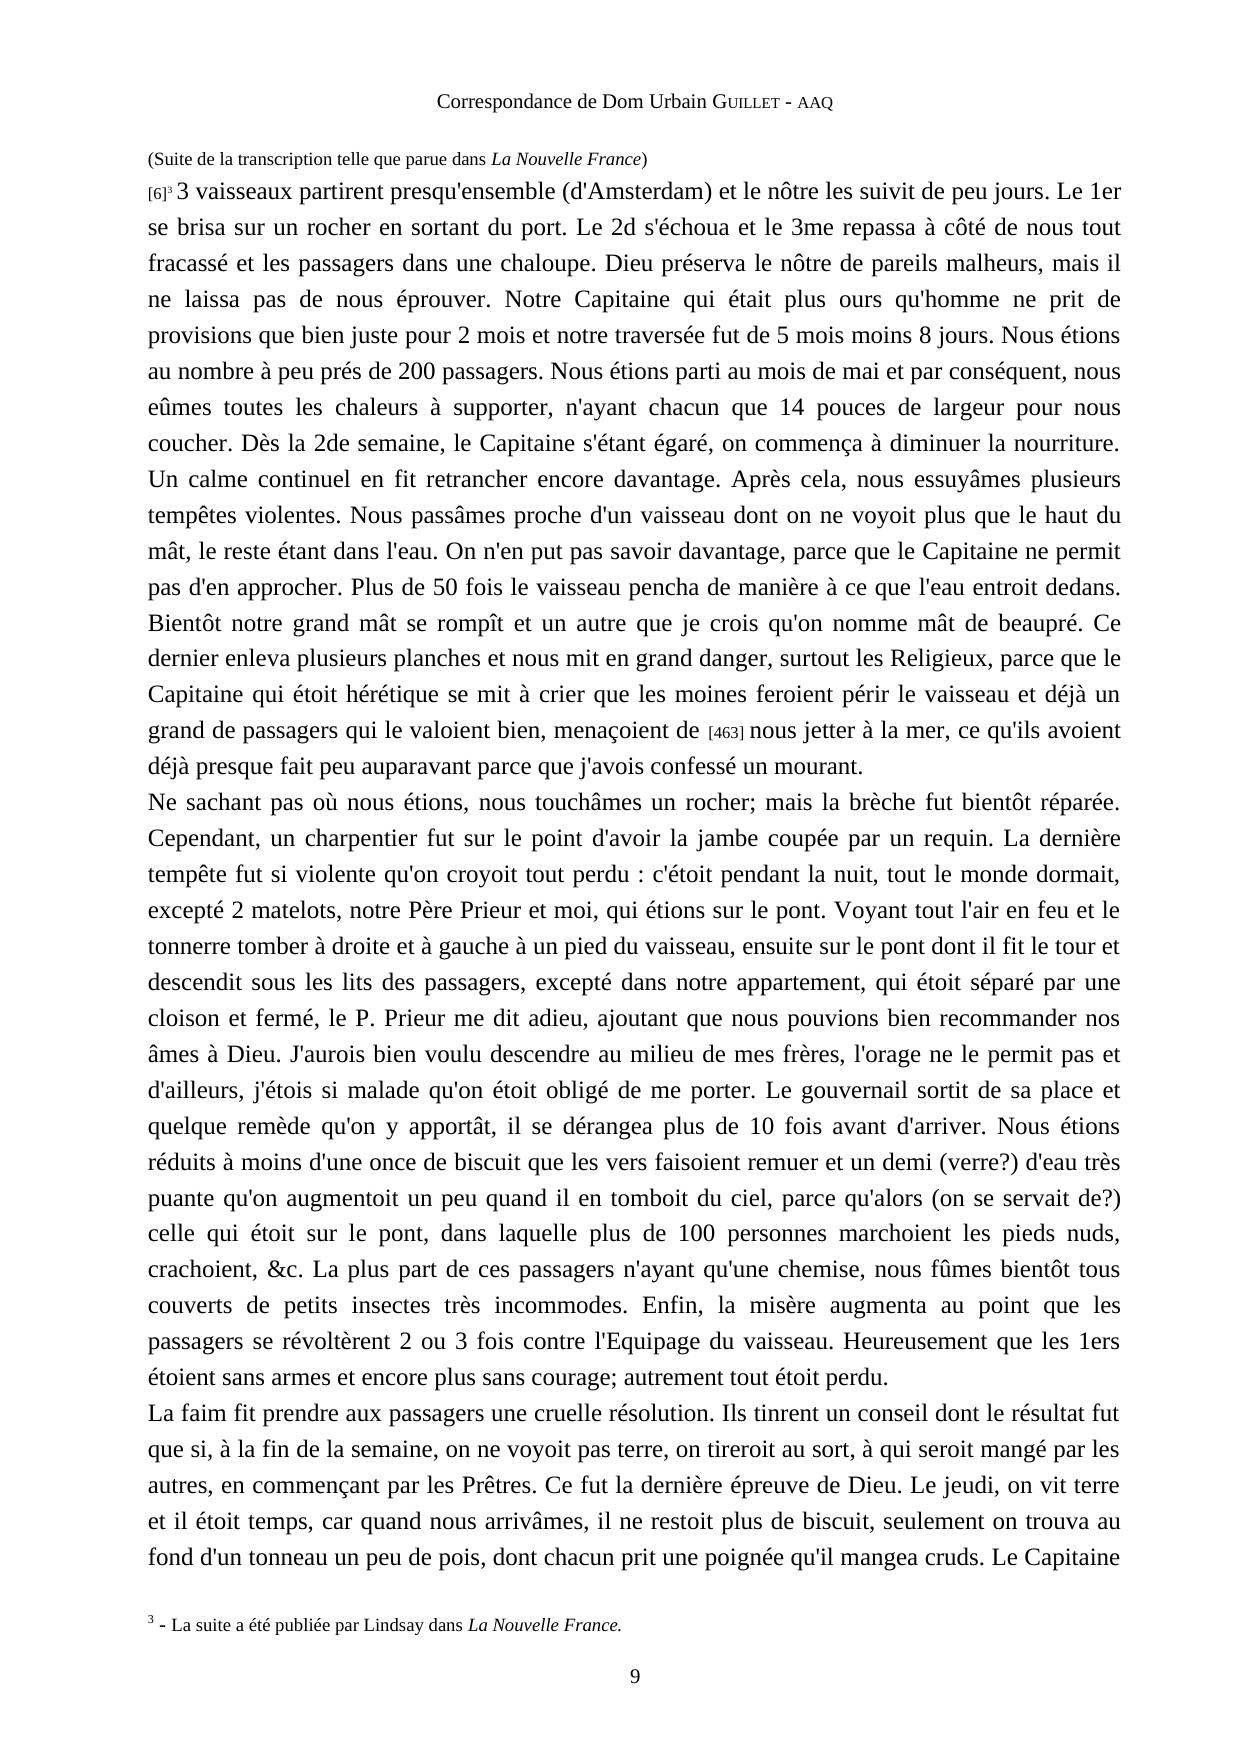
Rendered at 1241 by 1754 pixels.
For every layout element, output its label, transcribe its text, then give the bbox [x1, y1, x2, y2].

text (Suite de la transcription telle que parue dans La Nouvelle France) [148, 148, 1122, 169]
text Ne sachant pas où nous étions, nous touchâmes un rocher; mais la brèche fut bientôt réparée. Cependant, un charpentier fut sur le point d'avoir la jambe coupée par un requin. La dernière tempête fut si violente qu'on croyoit tout perdu : c'étoit pendant la nuit, tout le monde dormait, excepté 2 matelots, notre Père Prieur et moi, qui étions sur le pont. Voyant tout l'air en feu et le tonnerre tomber à droite et à gauche à un pied du vaisseau, ensuite sur le pont dont il fit le tour et descendit sous les lits des passagers, excepté dans notre appartement, qui étoit séparé par une cloison et fermé, le P. Prieur me dit adieu, ajoutant que nous pouvions bien recommander nos âmes à Dieu. J'aurois bien voulu descendre au milieu de mes frères, l'orage ne le permit pas et d'ailleurs, j'étois si malade qu'on étoit obligé de me porter. Le gouvernail sortit de sa place et quelque remède qu'on y apportât, il se dérangea plus de 10 fois avant d'arriver. Nous étions réduits à moins d'une once de biscuit que les vers faisoient remuer et un demi (verre?) d'eau très puante qu'on augmentoit un peu quand il en tomboit du ciel, parce qu'alors (on se servait de?) celle qui étoit sur le pont, dans laquelle plus de 100 personnes marchoient les pieds nuds, crachoient, &c. La plus part de ces passagers n'ayant qu'une chemise, nous fûmes bientôt tous couverts de petits insectes très incommodes. Enfin, la misère augmenta au point que les passagers se révoltèrent 2 ou 3 fois contre l'Equipage du vaisseau. Heureusement que les 1ers étoient sans armes et encore plus sans courage; autrement tout étoit perdu. [148, 787, 1122, 1391]
text [6] 3 vaisseaux partirent presqu'ensemble (d'Amsterdam) et le nôtre les suivit de peu jours. Le 1er se brisa sur un rocher en sortant du port. Le 2d s'échoua et le 3me repassa à côté de nous tout fracassé et les passagers dans une chaloupe. Dieu préserva le nôtre de pareils malheurs, mais il ne laissa pas de nous éprouver. Notre Capitaine qui était plus ours qu'homme ne prit de provisions que bien juste pour 2 mois et notre traversée fut de 5 mois moins 8 jours. Nous étions au nombre à peu prés de 200 passagers. Nous étions parti au mois de mai et par conséquent, nous eûmes toutes les chaleurs à supporter, n'ayant chacun que 14 pouces de largeur pour nous coucher. Dès la 2de semaine, le Capitaine s'étant égaré, on commença à diminuer la nourriture. Un calme continuel en fit retrancher encore davantage. Après cela, nous essuyâmes plusieurs tempêtes violentes. Nous passâmes proche d'un vaisseau dont on ne voyoit plus que le haut du mât, le reste étant dans l'eau. On n'en put pas savoir davantage, parce que le Capitaine ne permit pas d'en approcher. Plus de 50 fois le vaisseau pencha de manière à ce que l'eau entroit dedans. Bientôt notre grand mât se rompît et un autre que je crois qu'on nomme mât de beaupré. Ce dernier enleva plusieurs planches et nous mit en grand danger, surtout les Religieux, parce que le Capitaine qui étoit hérétique se mit à crier que les moines feroient périr le vaisseau et déjà un grand de passagers qui le valoient bien, menaçoient de [463] nous jetter à la mer, ce qu'ils avoient déjà presque fait peu auparavant parce que j'avois confessé un mourant. [148, 176, 1122, 780]
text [148, 1398, 1122, 1571]
